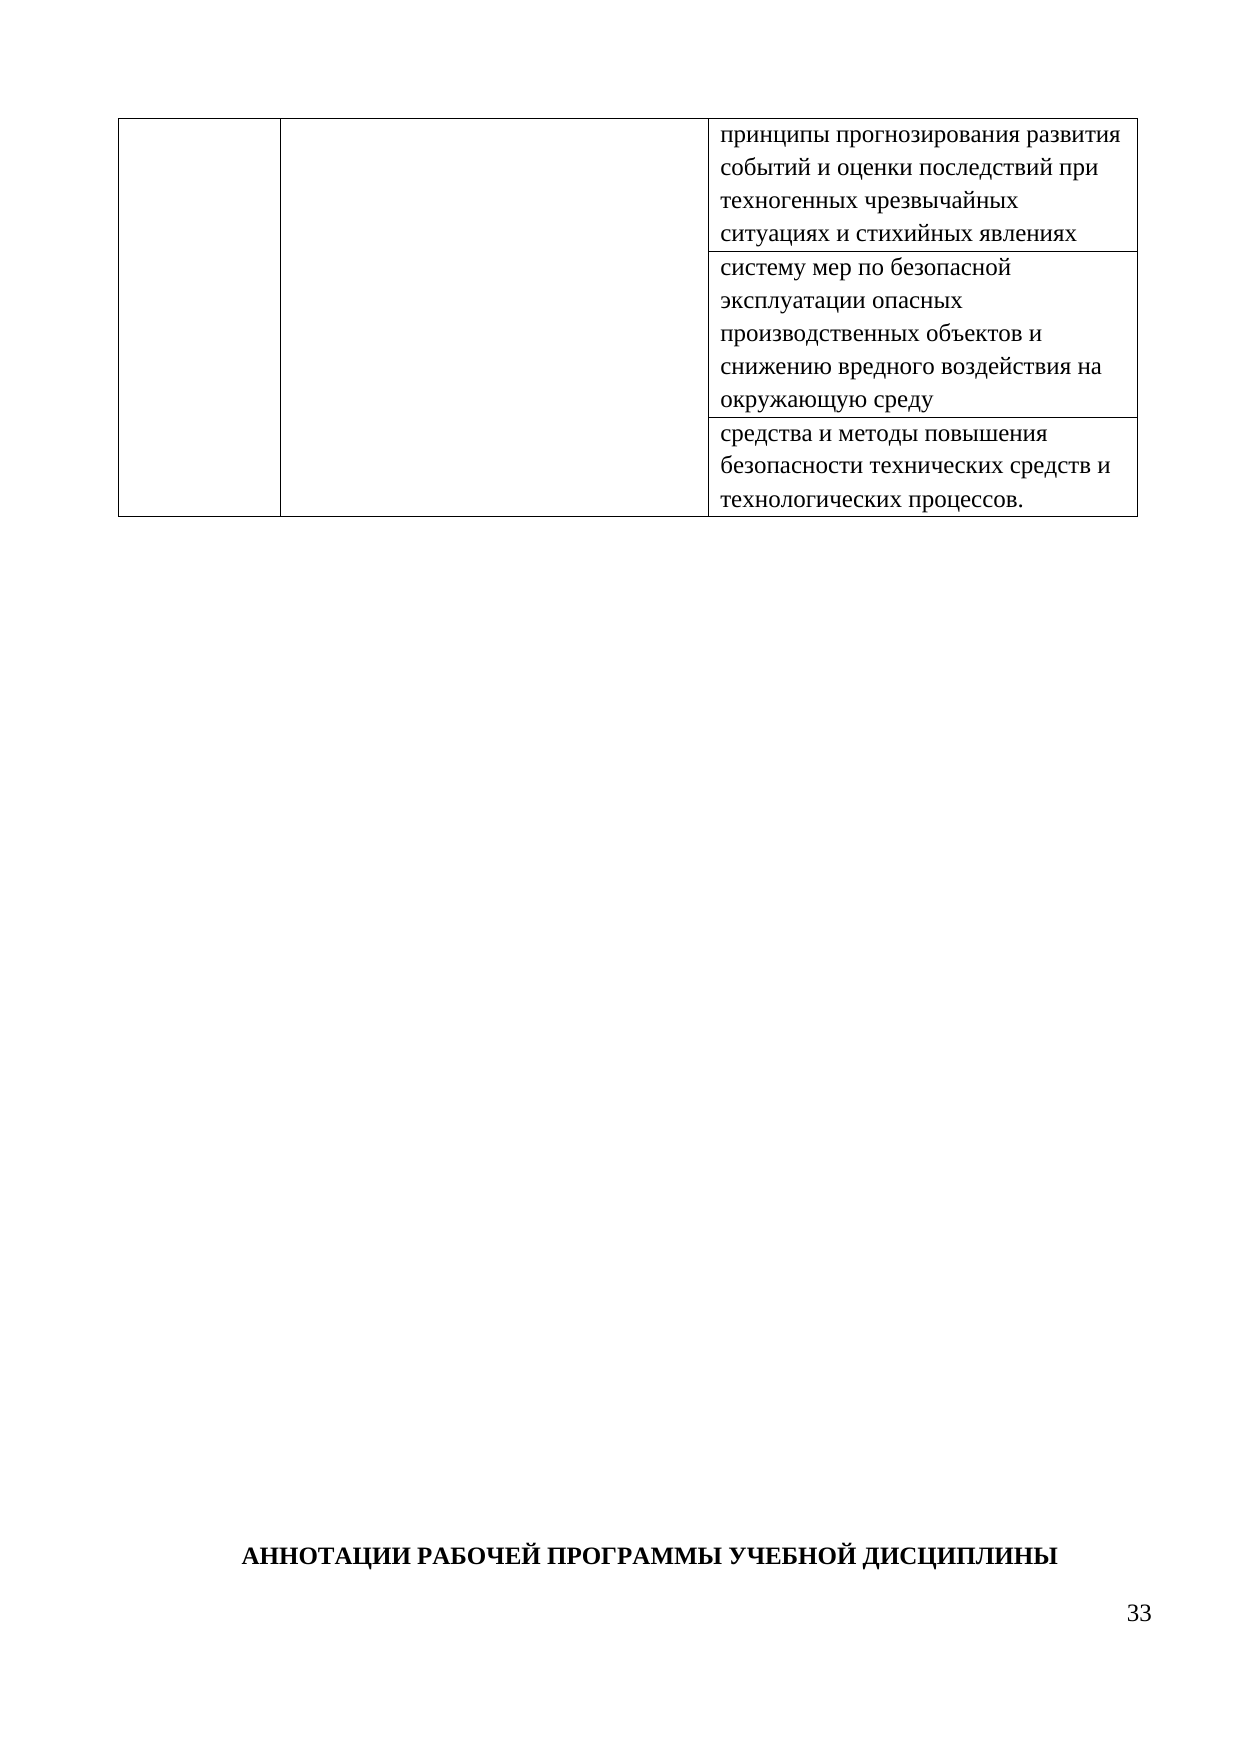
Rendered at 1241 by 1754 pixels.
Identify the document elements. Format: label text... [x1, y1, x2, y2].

table_cell средства и методы повышения безопасности технических средств и технологических процессов. [709, 418, 1137, 516]
text АННОТАЦИИ РАБОЧЕЙ ПРОГРАММЫ УЧЕБНОЙ ДИСЦИПЛИНЫ [148, 1541, 1152, 1570]
table_cell принципы прогнозирования развития событий и оценки последствий при техногенных чрезвычайных ситуациях и стихийных явлениях [709, 119, 1137, 251]
table_cell систему мер по безопасной эксплуатации опасных производственных объектов и снижению вредного воздействия на окружающую среду [709, 252, 1137, 417]
